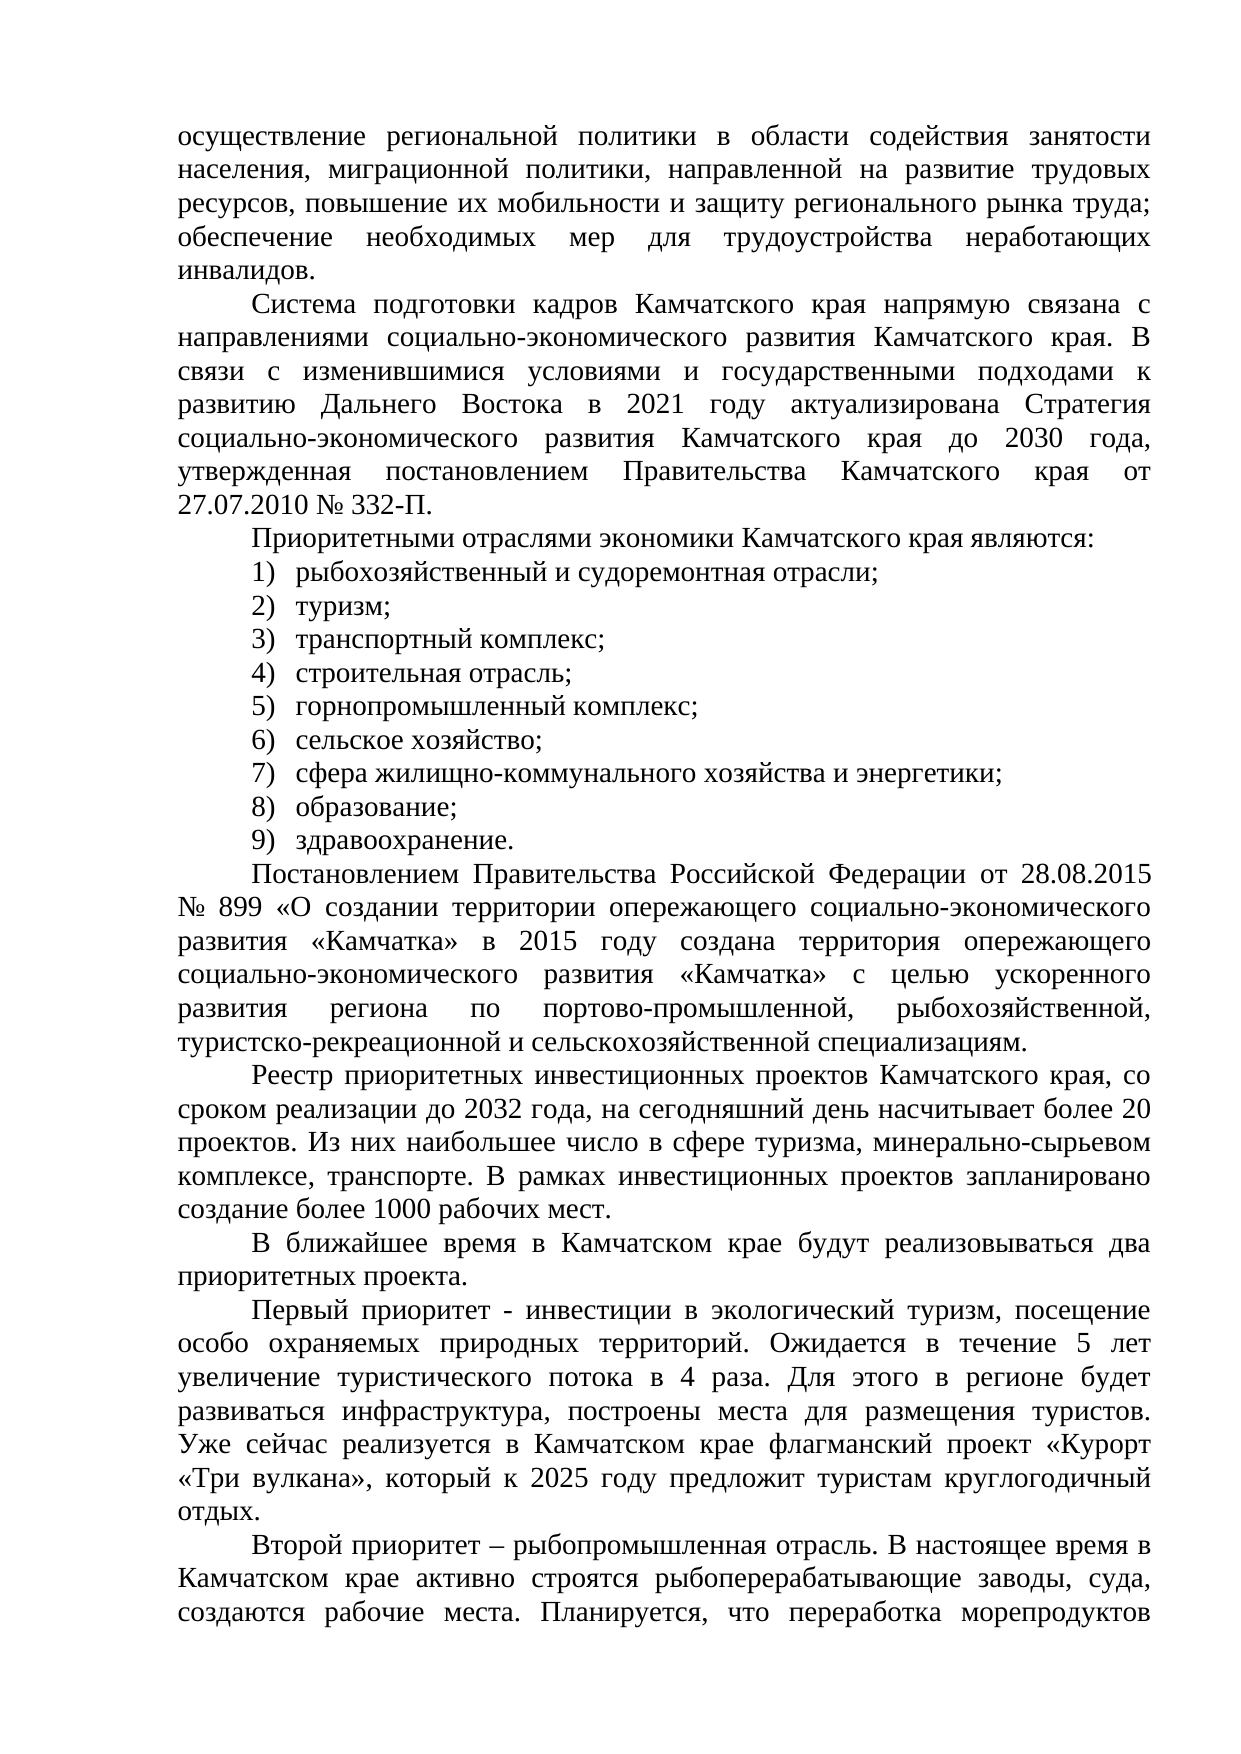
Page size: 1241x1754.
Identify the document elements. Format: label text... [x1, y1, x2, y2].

list туризм; [177, 588, 1152, 621]
text Система подготовки кадров Камчатского края напрямую связана с направлениями социально-экономического развития Камчатского края. В связи с изменившимися условиями и государственными подходами к развитию Дальнего Востока в 2021 году актуализирована Стратегия социально-экономического развития Камчатского края до 2030 года, утвержденная постановлением Правительства Камчатского края от 27.07.2010 № 332-П. [177, 286, 1152, 521]
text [177, 118, 1152, 286]
text В ближайшее время в Камчатском крае будут реализовываться два приоритетных проекта. [177, 1225, 1152, 1292]
list образование; [177, 789, 1152, 822]
list здравоохранение. [177, 822, 1152, 856]
list сфера жилищно-коммунального хозяйства и энергетики; [177, 755, 1152, 789]
text Приоритетными отраслями экономики Камчатского края являются: [177, 521, 1152, 554]
list строительная отрасль; [177, 655, 1152, 688]
list горнопромышленный комплекс; [177, 688, 1152, 722]
list транспортный комплекс; [177, 621, 1152, 655]
text Постановлением Правительства Российской Федерации от 28.08.2015 № 899 «О создании территории опережающего социально-экономического развития «Камчатка» в 2015 году создана территория опережающего социально-экономического развития «Камчатка» с целью ускоренного развития региона по портово-промышленной, рыбохозяйственной, туристско-рекреационной и сельскохозяйственной специализациям. [177, 856, 1152, 1057]
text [177, 1527, 1152, 1627]
text Реестр приоритетных инвестиционных проектов Камчатского края, со сроком реализации до 2032 года, на сегодняшний день насчитывает более 20 проектов. Из них наибольшее число в сфере туризма, минерально-сырьевом комплексе, транспорте. В рамках инвестиционных проектов запланировано создание более 1000 рабочих мест. [177, 1057, 1152, 1225]
list рыбохозяйственный и судоремонтная отрасли; [177, 554, 1152, 588]
text Первый приоритет - инвестиции в экологический туризм, посещение особо охраняемых природных территорий. Ожидается в течение 5 лет увеличение туристического потока в 4 раза. Для этого в регионе будет развиваться инфраструктура, построены места для размещения туристов. Уже сейчас реализуется в Камчатском крае флагманский проект «Курорт «Три вулкана», который к 2025 году предложит туристам круглогодичный отдых. [177, 1292, 1152, 1527]
list сельское хозяйство; [177, 722, 1152, 755]
